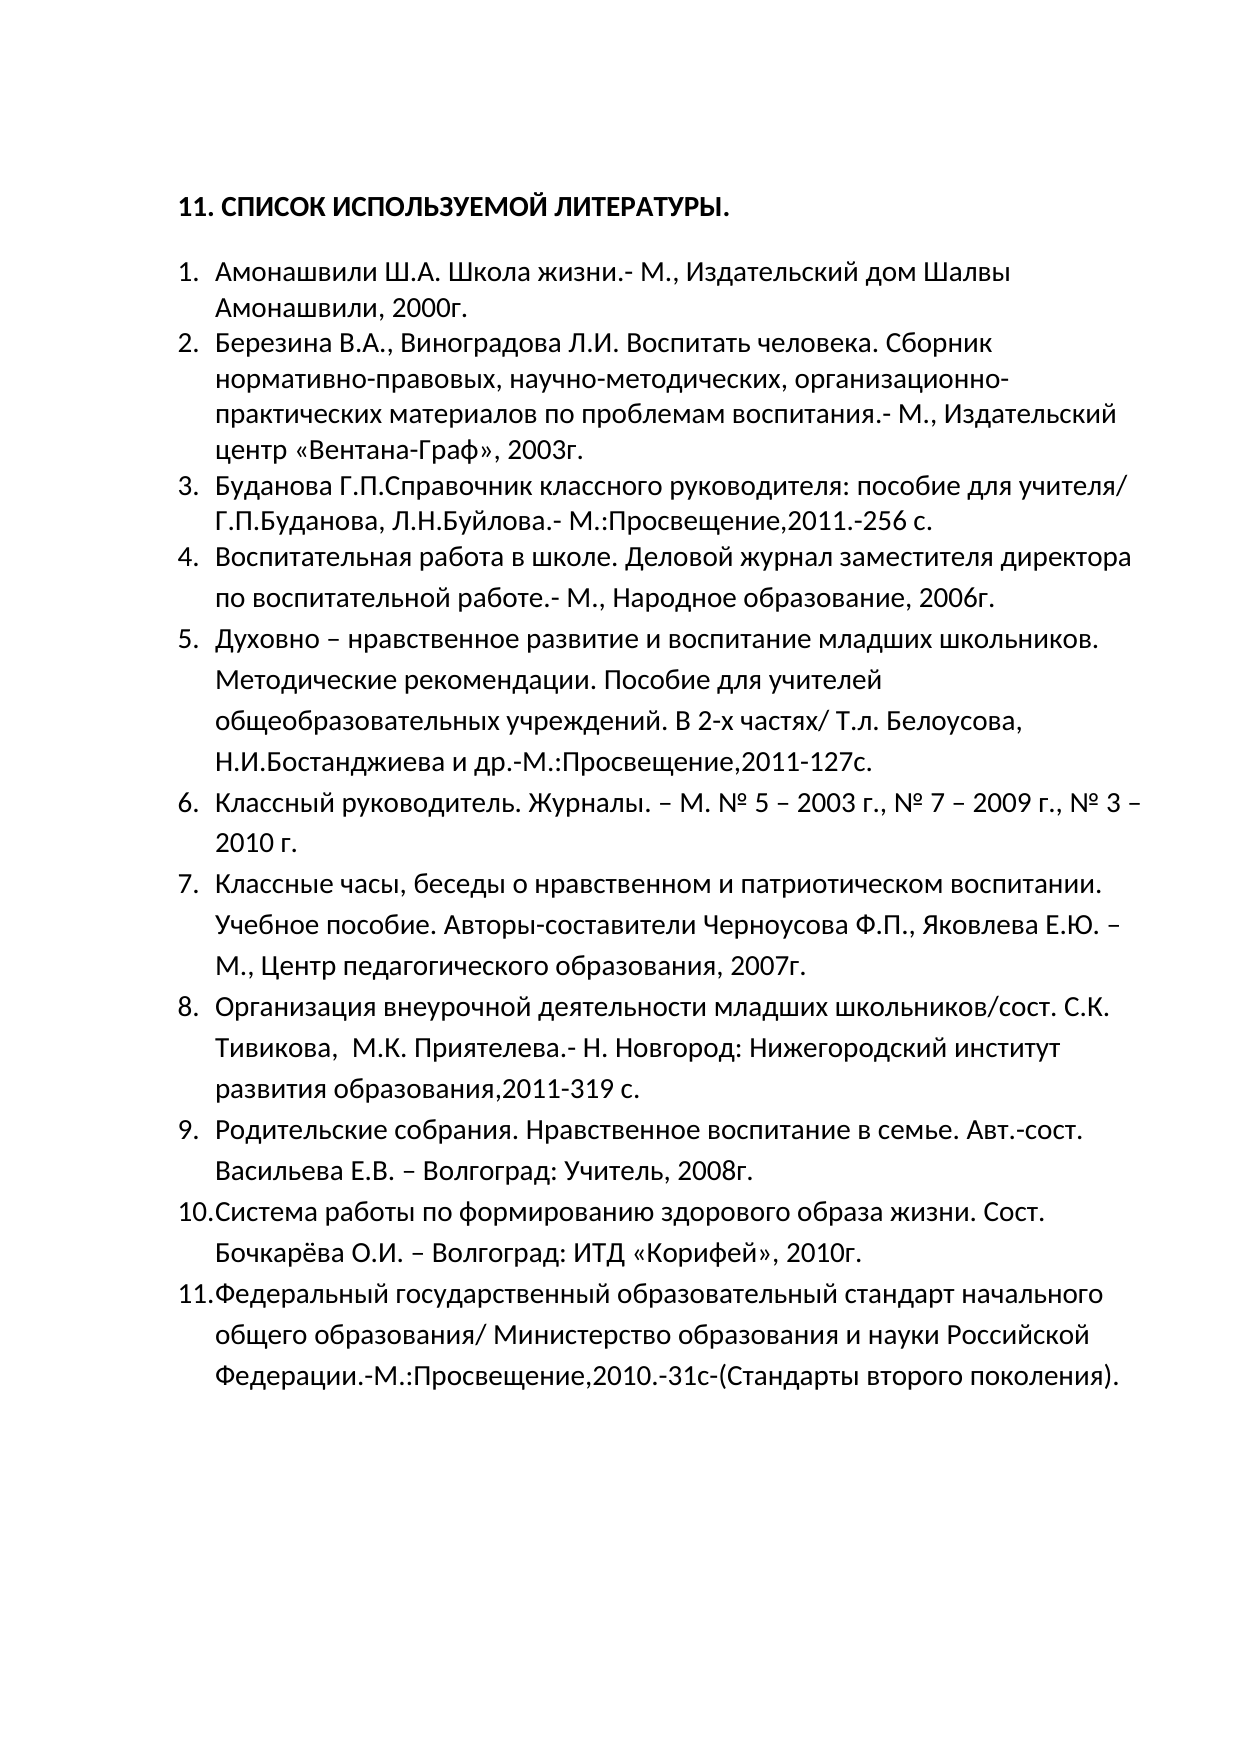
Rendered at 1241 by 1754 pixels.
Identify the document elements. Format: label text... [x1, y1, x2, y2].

list Березина В.А., Виноградова Л.И. Воспитать человека. Сборник нормативно-правовых, научно-методических, организационно-практических материалов по проблемам воспитания.- М., Издательский центр «Вентана-Граф», 2003г. [177, 324, 1152, 467]
list Федеральный государственный образовательный стандарт начального общего образования/ Министерство образования и науки Российской Федерации.-М.:Просвещение,2010.-31с-(Стандарты второго поколения). [177, 1275, 1152, 1392]
list Классный руководитель. Журналы. – М. № 5 – 2003 г., № 7 – 2009 г., № 3 – 2010 г. [177, 784, 1152, 860]
list Организация внеурочной деятельности младших школьников/сост. С.К. Тивикова, М.К. Приятелева.- Н. Новгород: Нижегородский институт развития образования,2011-319 с. [177, 988, 1152, 1106]
list Воспитательная работа в школе. Деловой журнал заместителя директора по воспитательной работе.- М., Народное образование, 2006г. [177, 538, 1152, 614]
list Система работы по формированию здорового образа жизни. Сост. Бочкарёва О.И. – Волгоград: ИТД «Корифей», 2010г. [177, 1193, 1152, 1269]
list Классные часы, беседы о нравственном и патриотическом воспитании. Учебное пособие. Авторы-составители Черноусова Ф.П., Яковлева Е.Ю. – М., Центр педагогического образования, 2007г. [177, 866, 1152, 983]
text 11. СПИСОК ИСПОЛЬЗУЕМОЙ ЛИТЕРАТУРЫ. [177, 188, 1152, 224]
list Духовно – нравственное развитие и воспитание младших школьников. Методические рекомендации. Пособие для учителей общеобразовательных учреждений. В 2-х частях/ Т.л. Белоусова, Н.И.Бостанджиева и др.-М.:Просвещение,2011-127с. [177, 620, 1152, 778]
list Родительские собрания. Нравственное воспитание в семье. Авт.-сост. Васильева Е.В. – Волгоград: Учитель, 2008г. [177, 1111, 1152, 1188]
list Амонашвили Ш.А. Школа жизни.- М., Издательский дом Шалвы Амонашвили, 2000г. [177, 253, 1152, 324]
list Буданова Г.П.Справочник классного руководителя: пособие для учителя/ Г.П.Буданова, Л.Н.Буйлова.- М.:Просвещение,2011.-256 с. [177, 467, 1152, 538]
